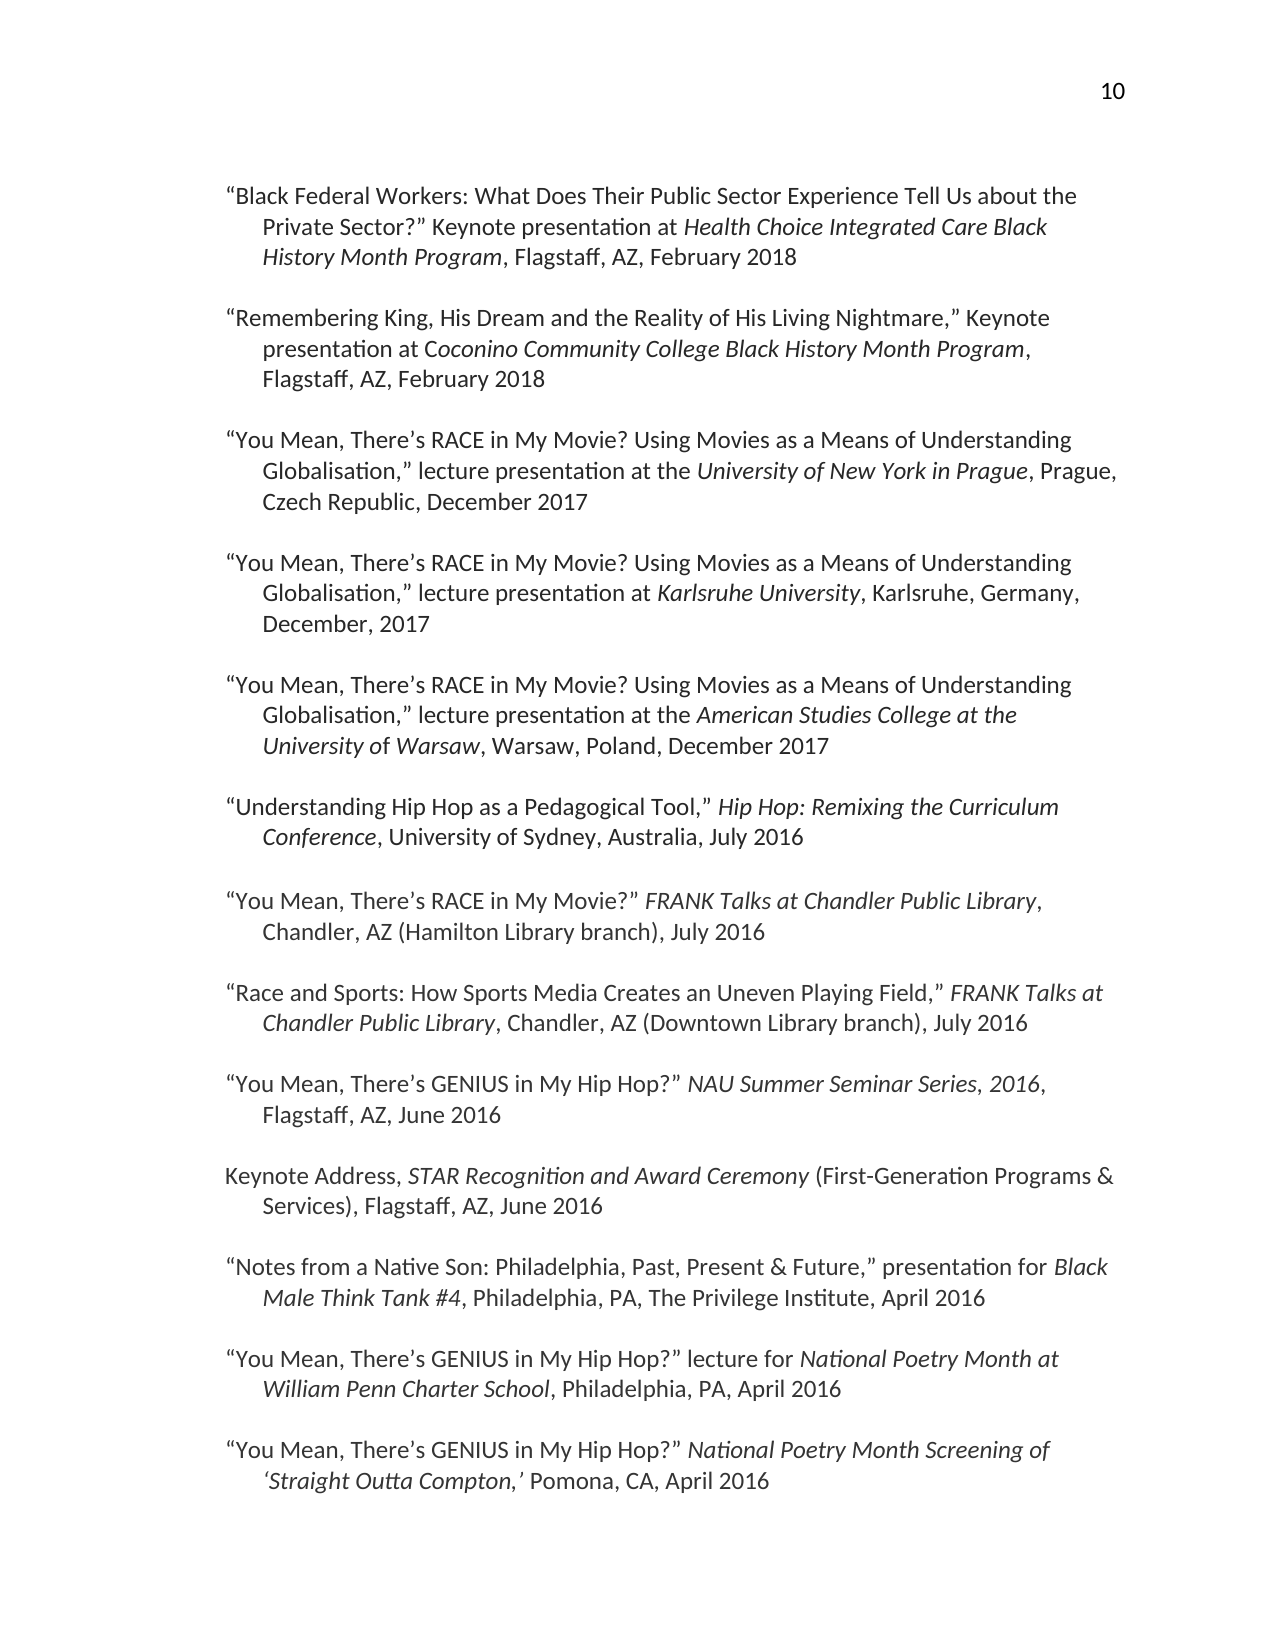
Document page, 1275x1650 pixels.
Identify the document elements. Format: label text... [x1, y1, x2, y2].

text Keynote Address, STAR Recognition and Award Ceremony (First-Generation Programs & Services), Flagstaff, AZ, June 2016 [225, 1160, 1125, 1221]
text “Understanding Hip Hop as a Pedagogical Tool,” Hip Hop: Remixing the Curriculum Conference, University of Sydney, Australia, July 2016 [225, 791, 1125, 852]
text “You Mean, There’s RACE in My Movie? Using Movies as a Means of Understanding Globalisation,” lecture presentation at the University of New York in Prague, Prague, Czech Republic, December 2017 [225, 425, 1125, 516]
text “You Mean, There’s RACE in My Movie? Using Movies as a Means of Understanding Globalisation,” lecture presentation at Karlsruhe University, Karlsruhe, Germany, December, 2017 [225, 547, 1125, 638]
text “You Mean, There’s RACE in My Movie?” FRANK Talks at Chandler Public Library, Chandler, AZ (Hamilton Library branch), July 2016 [225, 885, 1125, 946]
text “You Mean, There’s GENIUS in My Hip Hop?” lecture for National Poetry Month at William Penn Charter School, Philadelphia, PA, April 2016 [225, 1343, 1125, 1404]
text “Notes from a Native Son: Philadelphia, Past, Present & Future,” presentation for Black Male Think Tank #4, Philadelphia, PA, The Privilege Institute, April 2016 [225, 1252, 1125, 1313]
text “You Mean, There’s RACE in My Movie? Using Movies as a Means of Understanding Globalisation,” lecture presentation at the American Studies College at the University of Warsaw, Warsaw, Poland, December 2017 [225, 669, 1125, 760]
text “Race and Sports: How Sports Media Creates an Uneven Playing Field,” FRANK Talks at Chandler Public Library, Chandler, AZ (Downtown Library branch), July 2016 [225, 977, 1125, 1038]
text “You Mean, There’s GENIUS in My Hip Hop?” NAU Summer Seminar Series, 2016, Flagstaff, AZ, June 2016 [225, 1068, 1125, 1129]
text “You Mean, There’s GENIUS in My Hip Hop?” National Poetry Month Screening of ‘Straight Outta Compton,’ Pomona, CA, April 2016 [225, 1435, 1125, 1496]
text “Remembering King, His Dream and the Reality of His Living Nightmare,” Keynote presentation at Coconino Community College Black History Month Program, Flagstaff, AZ, February 2018 [225, 303, 1125, 394]
text “Black Federal Workers: What Does Their Public Sector Experience Tell Us about the Private Sector?” Keynote presentation at Health Choice Integrated Care Black History Month Program, Flagstaff, AZ, February 2018 [225, 181, 1125, 272]
